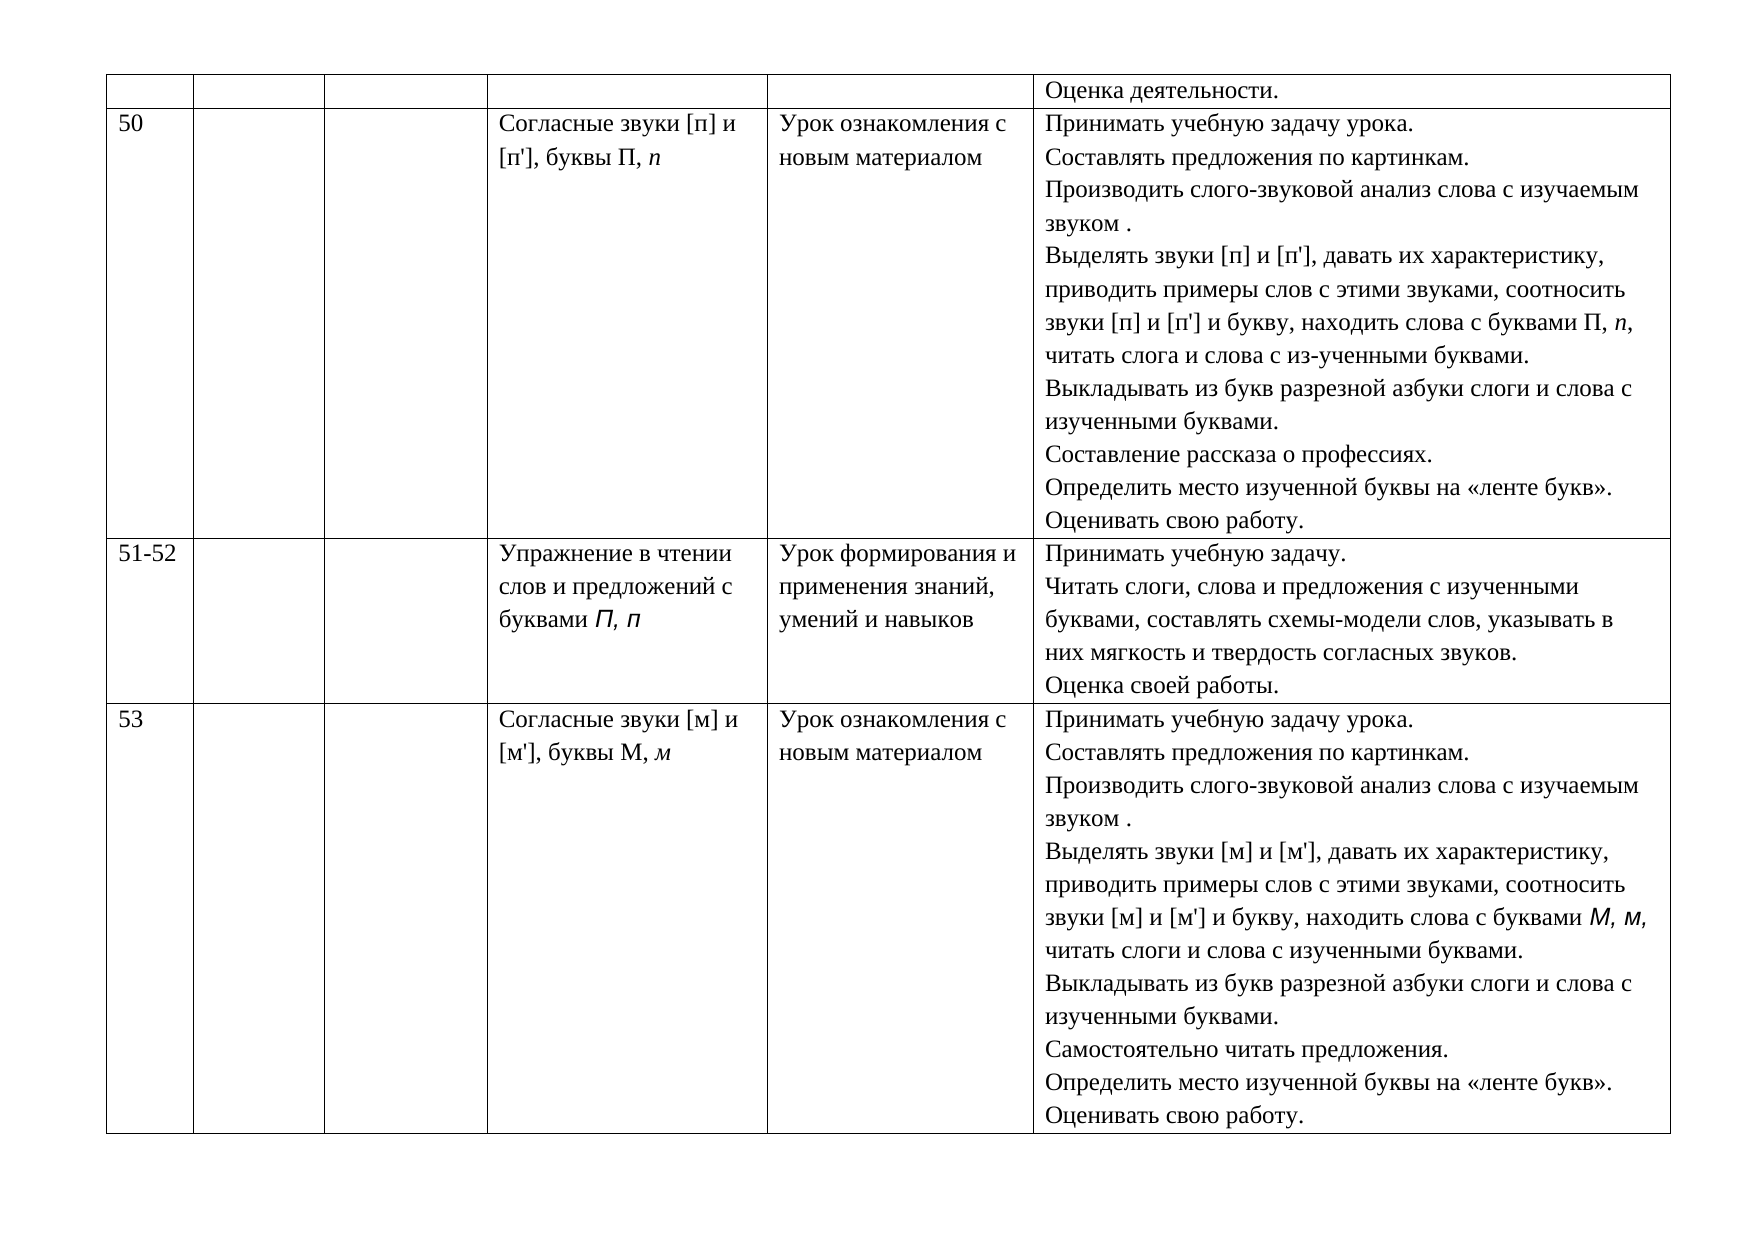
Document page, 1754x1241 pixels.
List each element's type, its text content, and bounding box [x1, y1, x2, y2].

table_cell [194, 109, 324, 537]
table_cell [194, 75, 324, 107]
table_cell Урок формирования и применения знаний, умений и навыков [768, 539, 1033, 703]
table_cell [194, 539, 324, 703]
table_cell [325, 704, 487, 1133]
table_cell [325, 109, 487, 537]
table_cell Упражнение в чтении слов и предложений с буквами П, п [488, 539, 767, 703]
table_cell Согласные звуки [м] и [м'], буквы М, м [488, 704, 767, 1133]
table_cell Согласные звуки [п] и [п'], буквы П, п [488, 109, 767, 537]
table_cell [325, 539, 487, 703]
table_cell Принимать учебную задачу урока. Составлять предложения по картинкам. Производить слого-звуковой анализ слова с изучаемым звуком . Выделять звуки [м] и [м'], давать их характеристику, приводить примеры слов с этими звуками, соотносить звуки [м] и [м'] и букву, находить слова с буквами М, м, читать слоги и слова с изученными буквами. Выкладывать из букв разрезной азбуки слоги и слова с изученными буквами. Самостоятельно читать предложения. Определить место изученной буквы на «ленте букв». Оценивать свою работу. [1034, 704, 1670, 1133]
table_cell 50 [107, 109, 193, 537]
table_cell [488, 75, 767, 107]
table_cell 53 [107, 704, 193, 1133]
table_cell 51-52 [107, 539, 193, 703]
table_cell Урок ознакомления с новым материалом [768, 704, 1033, 1133]
table_cell Урок ознакомления с новым материалом [768, 109, 1033, 537]
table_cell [1034, 75, 1670, 107]
table_cell [325, 75, 487, 107]
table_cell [768, 75, 1033, 107]
table_cell Принимать учебную задачу. Читать слоги, слова и предложения с изученными буквами, составлять схемы-модели слов, указывать в них мягкость и твердость согласных звуков. Оценка своей работы. [1034, 539, 1670, 703]
table_cell Принимать учебную задачу урока. Составлять предложения по картинкам. Производить слого-звуковой анализ слова с изучаемым звуком . Выделять звуки [п] и [п'], давать их характеристику, приводить примеры слов с этими звуками, соотносить звуки [п] и [п'] и букву, находить слова с буквами П, п, читать слога и слова с из-ученными буквами. Выкладывать из букв разрезной азбуки слоги и слова с изученными буквами. Составление рассказа о профессиях. Определить место изученной буквы на «ленте букв». Оценивать свою работу. [1034, 109, 1670, 537]
table_cell [194, 704, 324, 1133]
table_cell 49 [107, 75, 193, 107]
